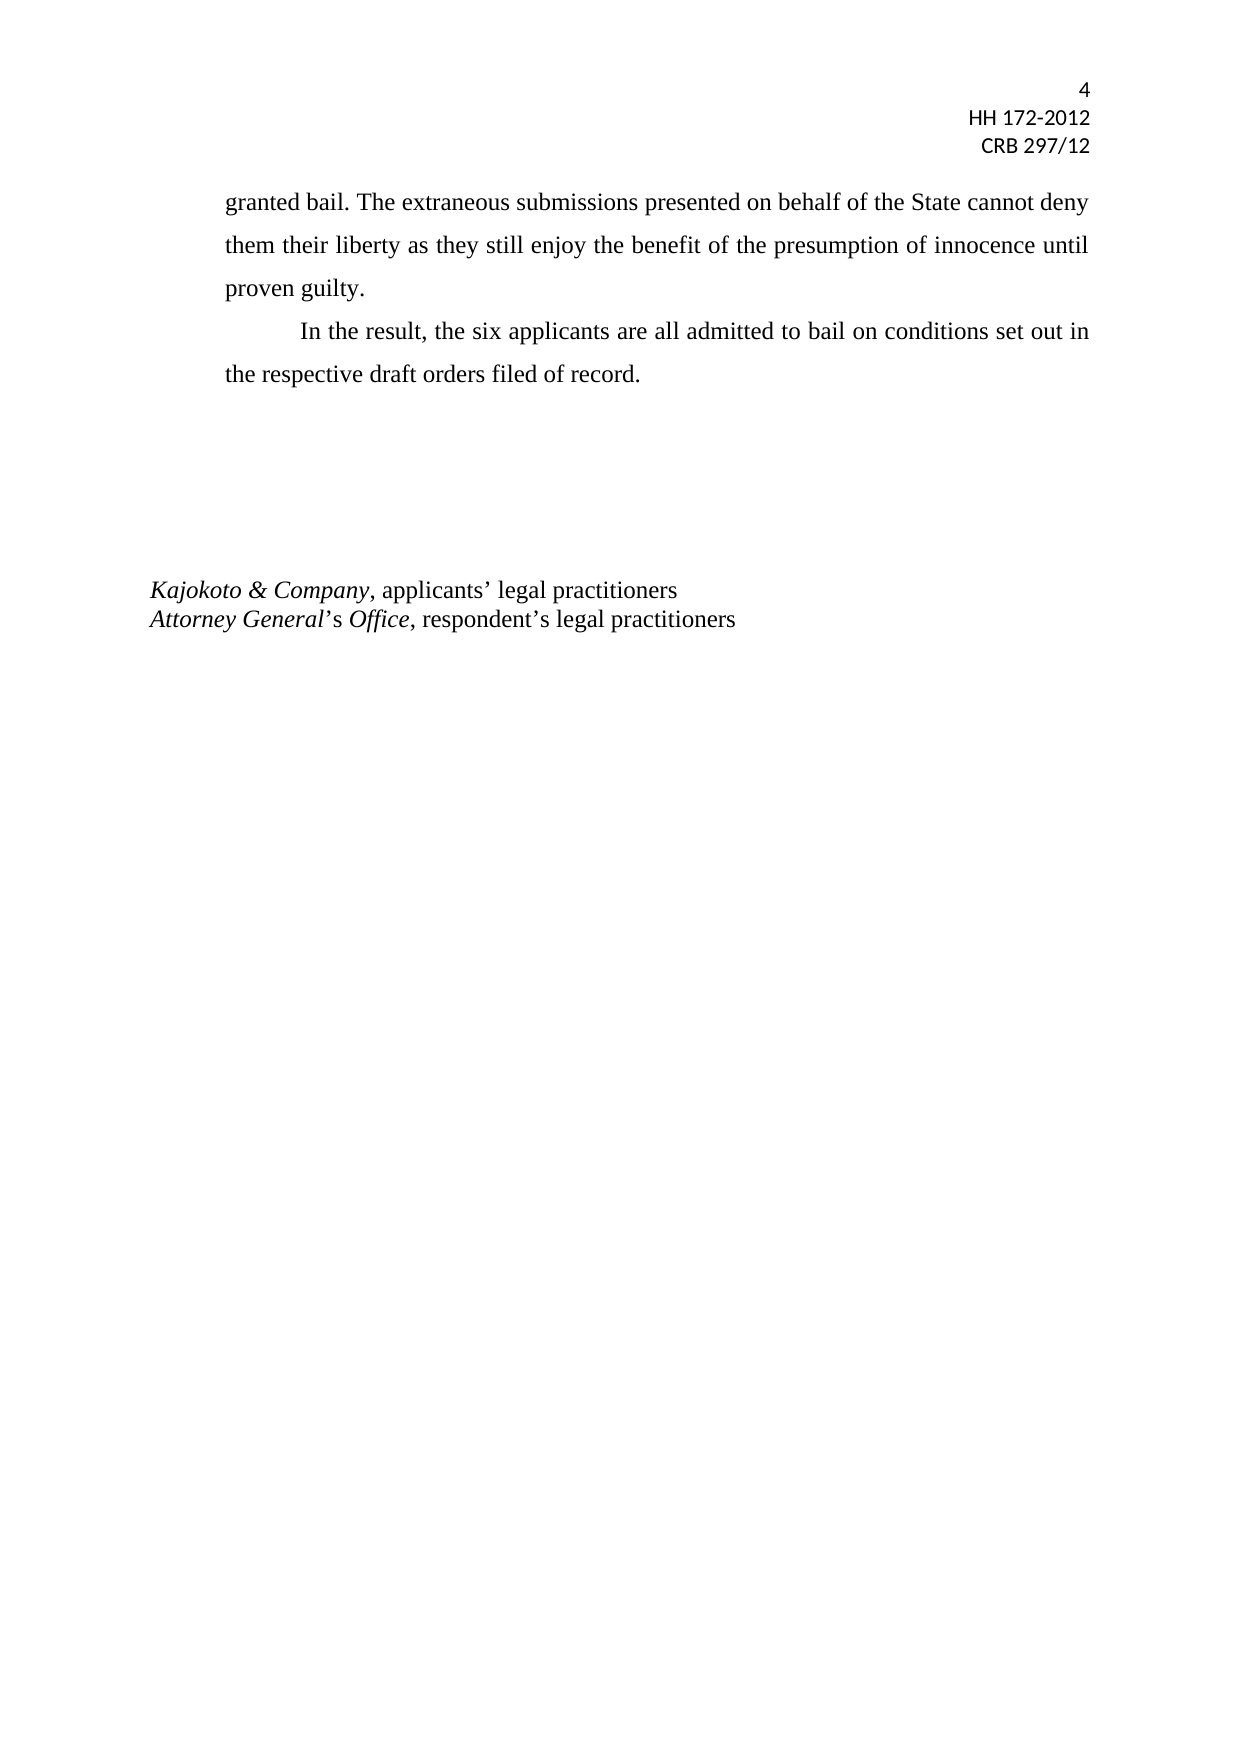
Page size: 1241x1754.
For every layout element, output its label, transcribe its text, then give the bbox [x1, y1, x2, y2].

text Attorney General’s Office, respondent’s legal practitioners [150, 604, 1090, 633]
text Kajokoto & Company, applicants’ legal practitioners [150, 575, 1090, 604]
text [225, 187, 1090, 302]
text In the result, the six applicants are all admitted to bail on conditions set out in the respective draft orders filed of record. [225, 316, 1090, 388]
